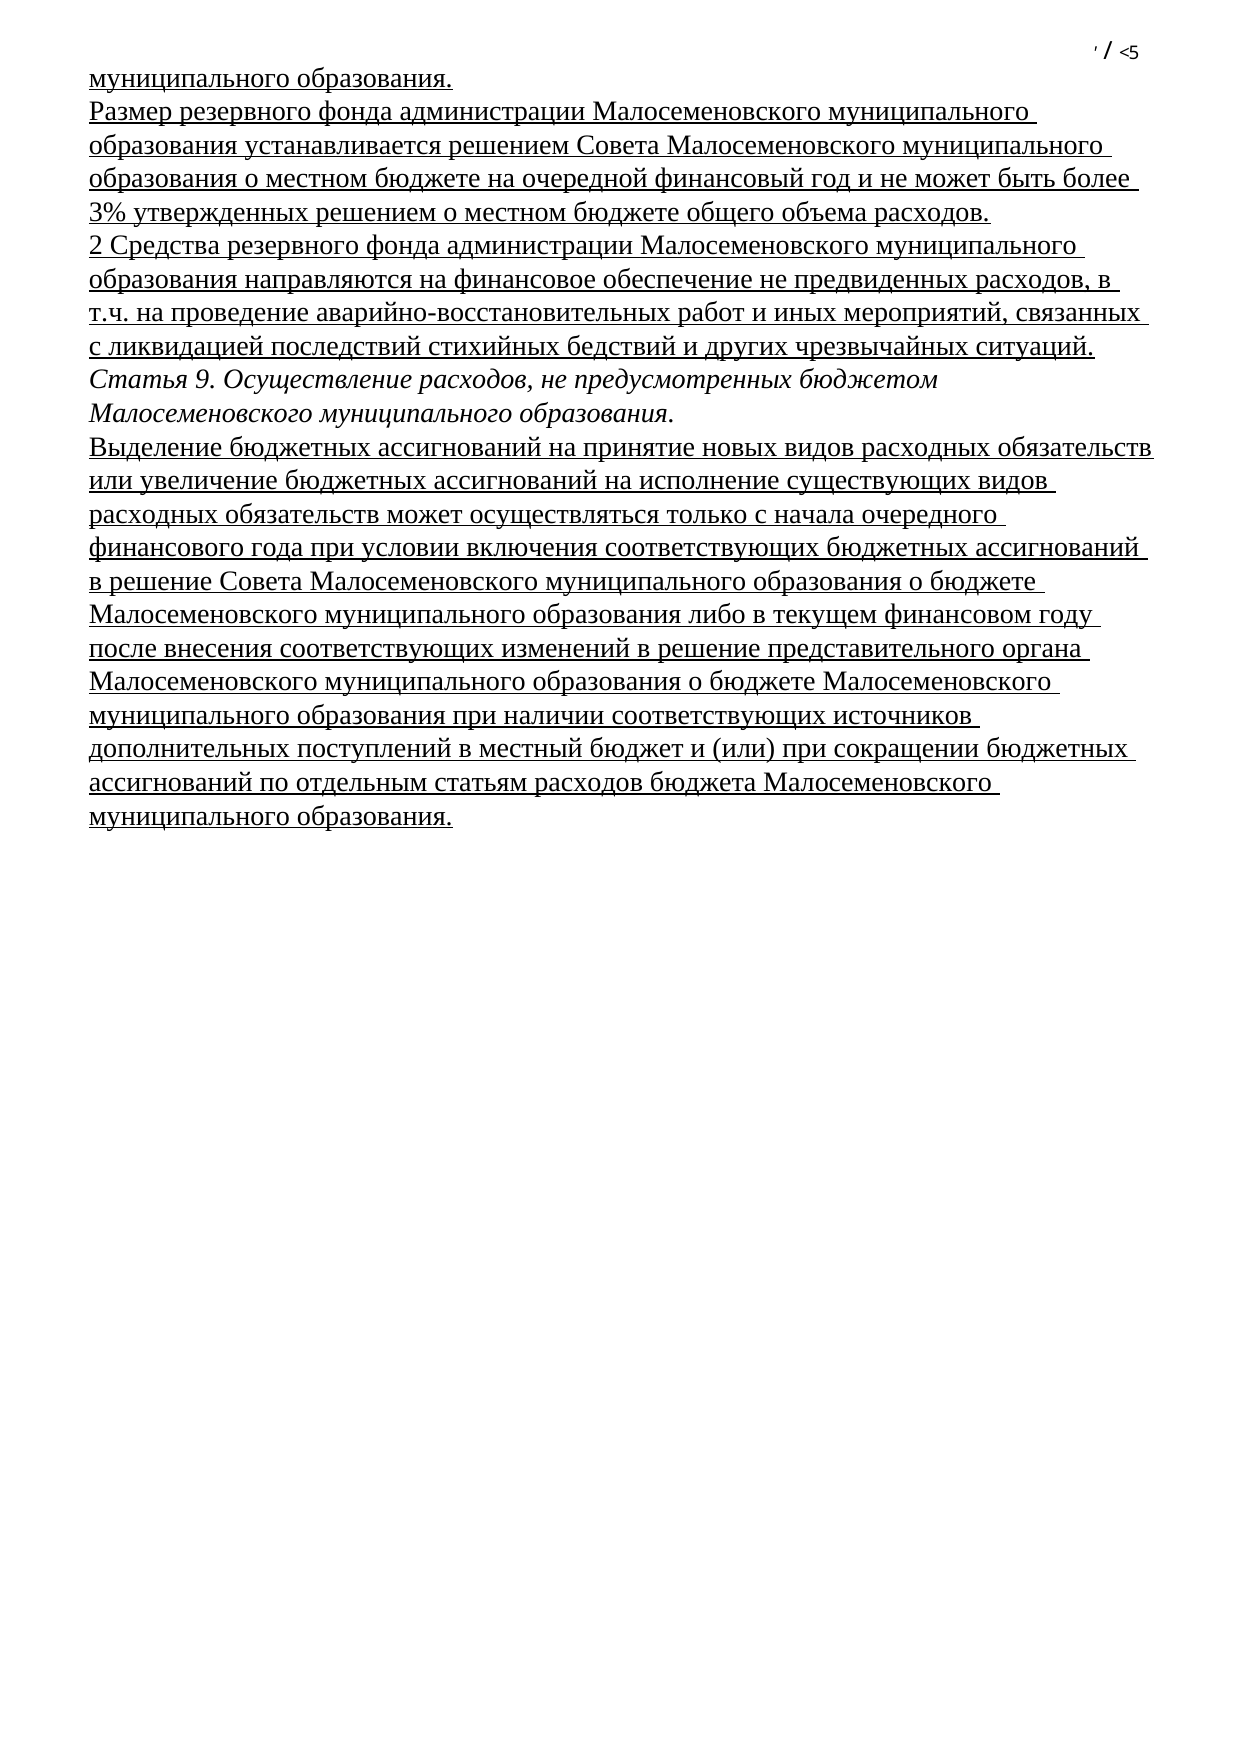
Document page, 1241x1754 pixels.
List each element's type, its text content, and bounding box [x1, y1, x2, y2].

text Выделение бюджетных ассигнований на принятие новых видов расходных обязательств или увеличение бюджетных ассигнований на исполнение существующих видов расходных обязательств может осуществляться только с начала очередного финансового года при условии включения соответствующих бюджетных ассигнований в решение Совета Малосеменовского муниципального образования о бюджете Малосеменовского муниципального образования либо в текущем финансовом году после внесения соответствующих изменений в решение представительного органа Малосеменовского муниципального образования о бюджете Малосеменовского муниципального образования при наличии соответствующих источников дополнительных поступлений в местный бюджет и (или) при сокращении бюджетных ассигнований по отдельным статьям расходов бюджета Малосеменовского муниципального образования. [89, 459, 1154, 832]
text Размер резервного фонда администрации Малосеменовского муниципального образования устанавливается решением Совета Малосеменовского муниципального образования о местном бюджете на очередной финансовый год и не может быть более 3% утвержденных решением о местном бюджете общего объема расходов. [89, 94, 1154, 228]
text Статья 9. Осуществление расходов, не предусмотренных бюджетом Малосеменовского муниципального образования. [89, 362, 1154, 429]
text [89, 60, 1154, 94]
text 2 Средства резервного фонда администрации Малосеменовского муниципального образования направляются на финансовое обеспечение не предвиденных расходов, в т.ч. на проведение аварийно-восстановительных работ и иных мероприятий, связанных с ликвидацией последствий стихийных бедствий и других чрезвычайных ситуаций. [89, 228, 1154, 362]
